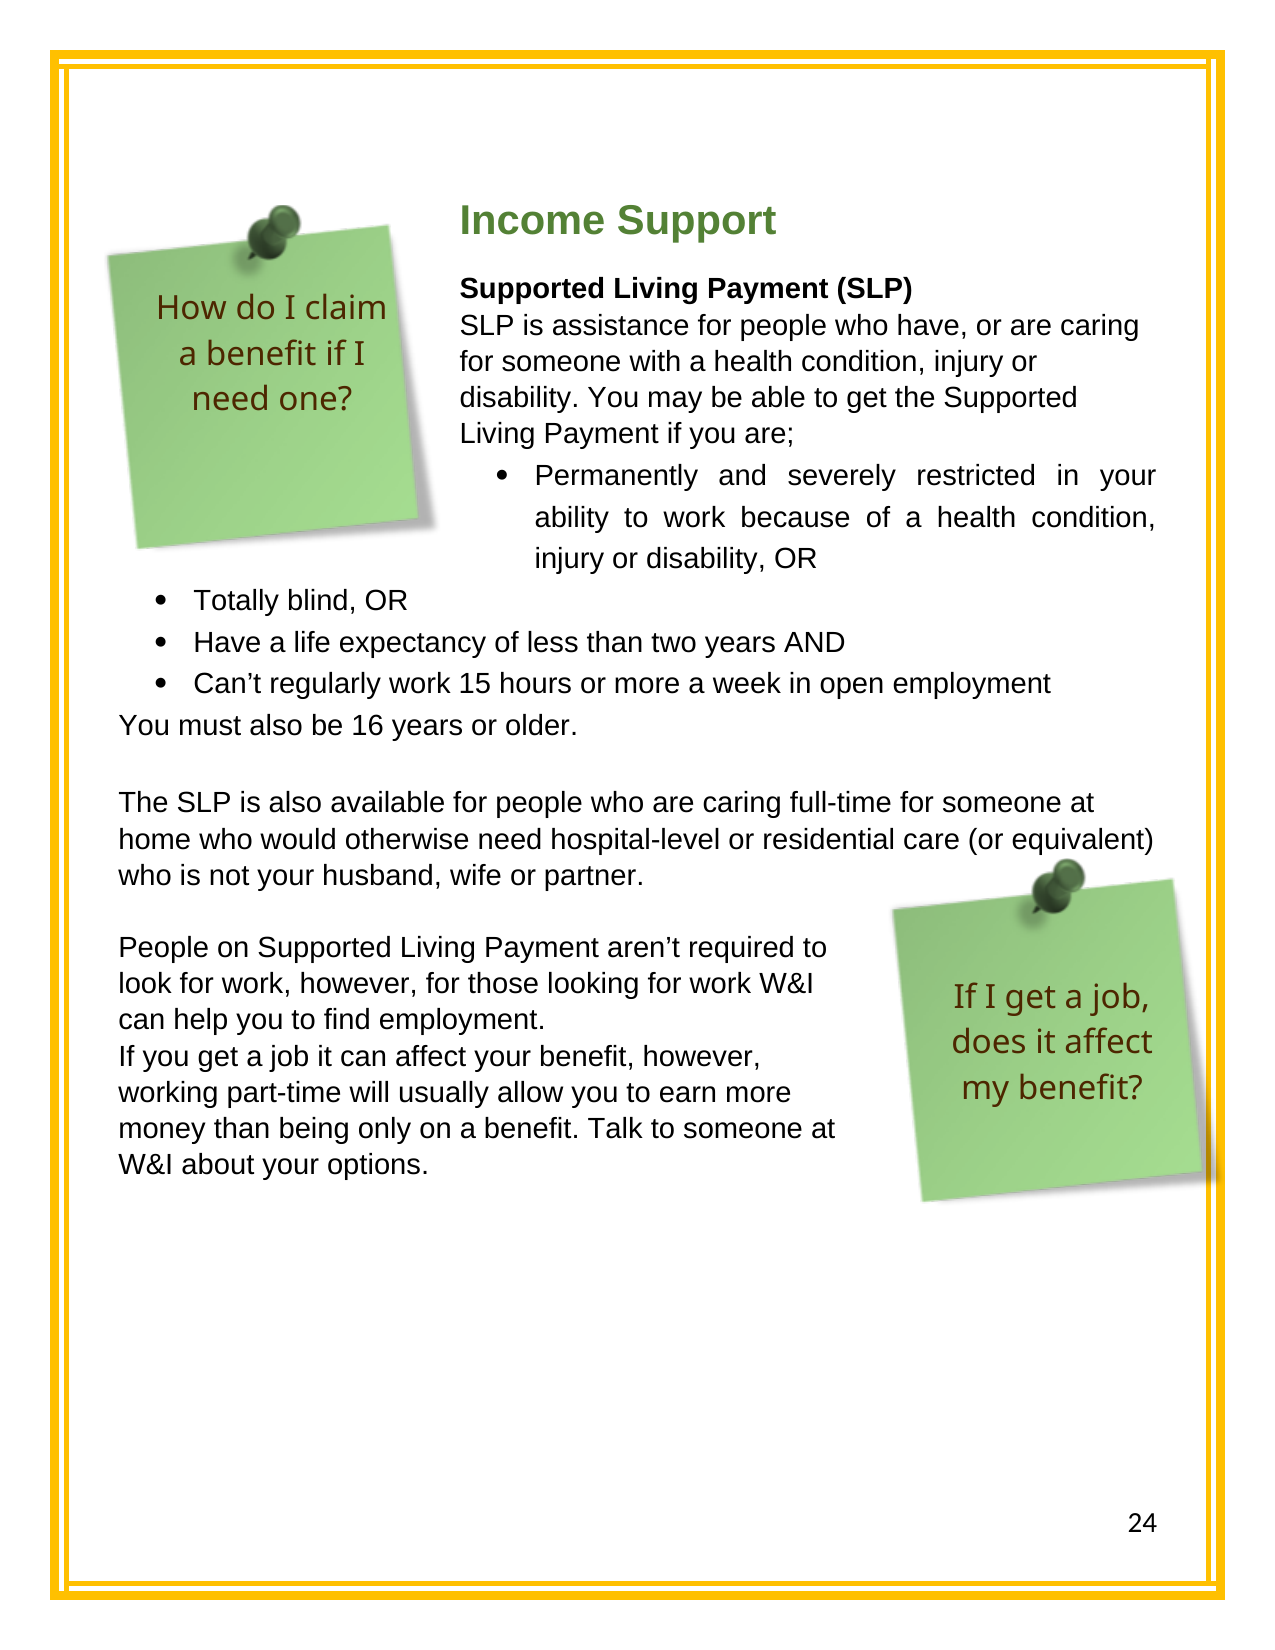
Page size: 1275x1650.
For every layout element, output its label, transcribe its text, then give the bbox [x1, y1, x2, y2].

list Have a life expectancy of less than two years AND [156, 619, 1157, 661]
text Supported Living Payment (SLP) [441, 271, 1157, 305]
text The SLP is also available for people who are caring full-time for someone at home who would otherwise need hospital-level or residential care (or equivalent) who is not your husband, wife or partner. [118, 786, 1157, 891]
subtitle Income Support [118, 201, 1157, 243]
text If you get a job it can affect your benefit, however, working part-time will usually allow you to earn more money than being only on a benefit. Talk to someone at W&I about your options. [118, 1038, 888, 1181]
list Can’t regularly work 15 hours or more a week in open employment [156, 661, 1157, 702]
list Permanently and severely restricted in your ability to work because of a health condition, injury or disability, OR [156, 452, 1157, 577]
text SLP is assistance for people who have, or are caring for someone with a health condition, injury or disability. You may be able to get the Supported Living Payment if you are; [441, 308, 1157, 449]
text People on Supported Living Payment aren’t required to look for work, however, for those looking for work W&I can help you to find employment. [118, 930, 888, 1036]
list You must also be 16 years or older. [118, 702, 1157, 744]
list Totally blind, OR [156, 577, 1157, 619]
